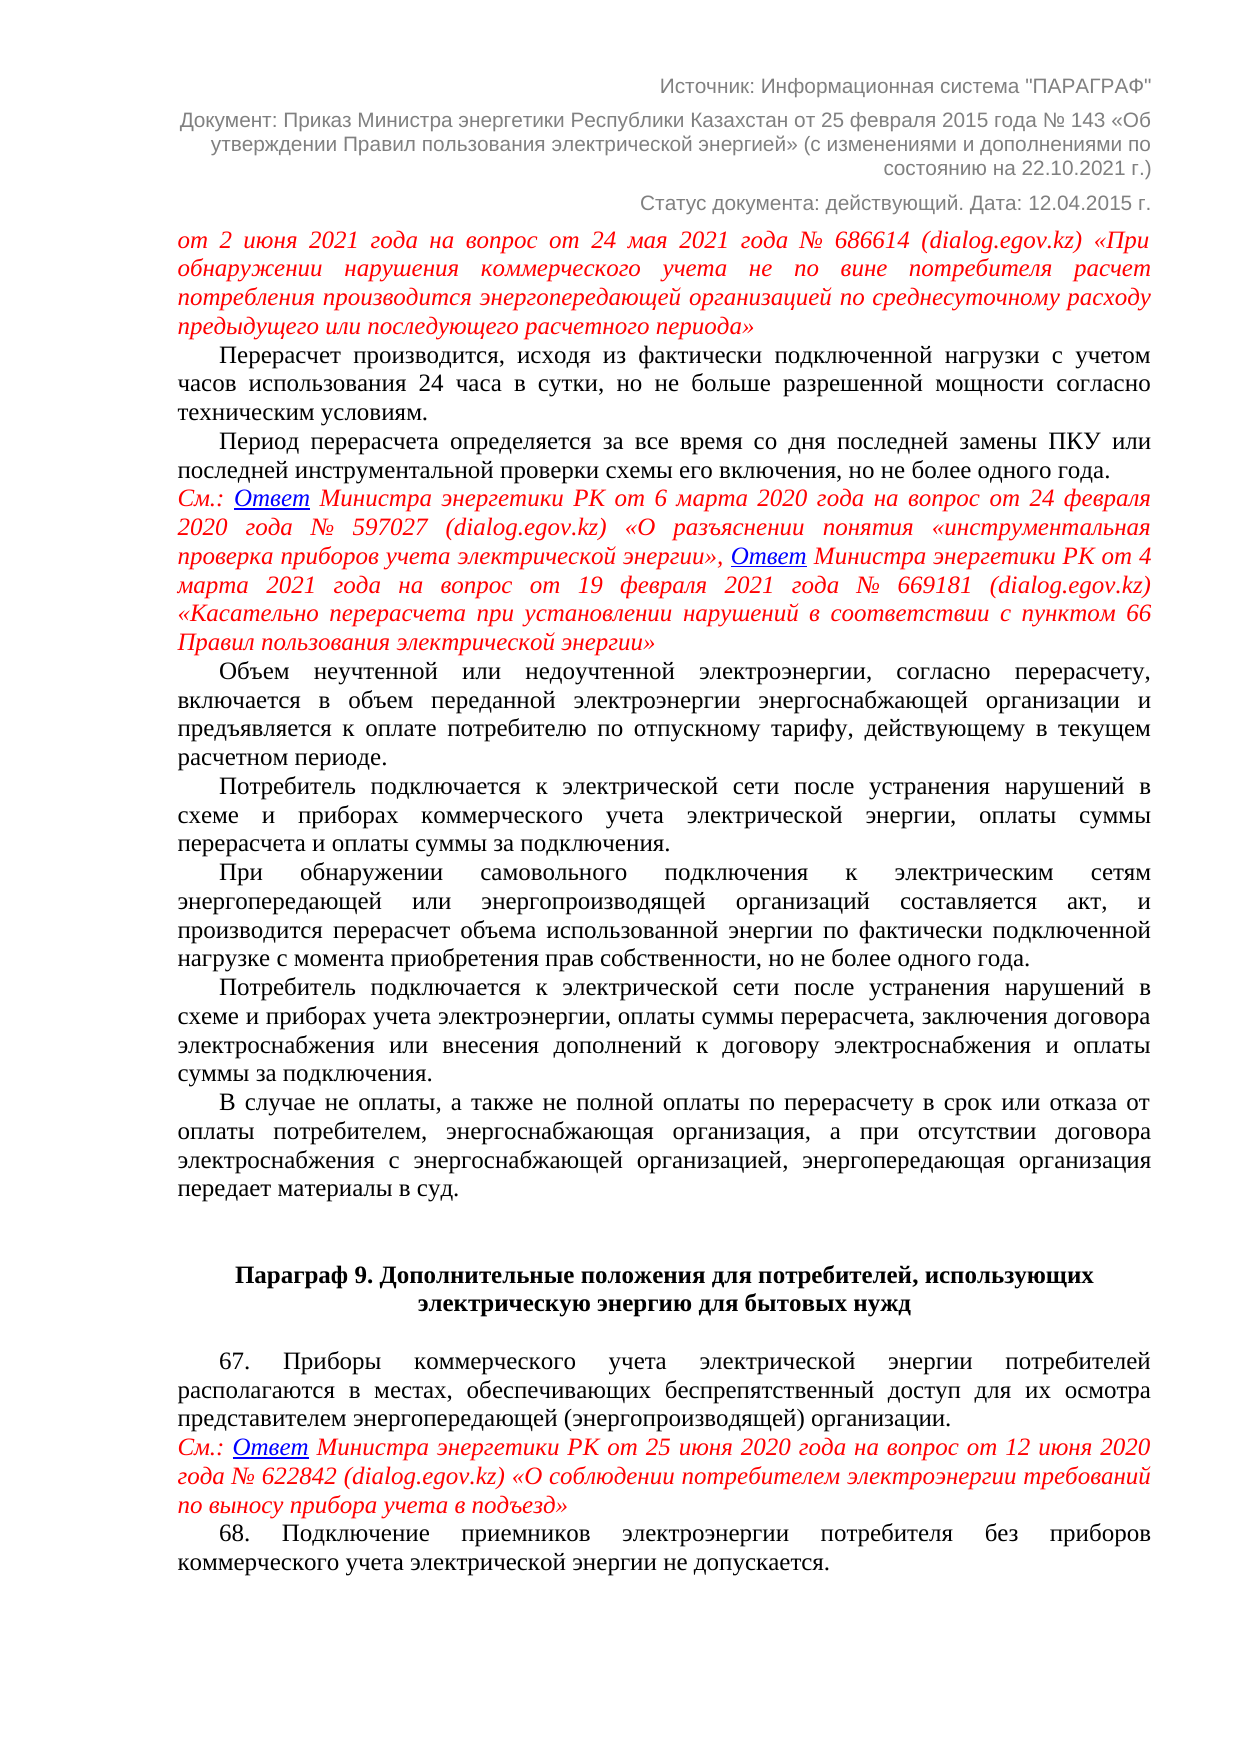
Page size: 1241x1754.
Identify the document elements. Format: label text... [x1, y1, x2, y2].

text Потребитель подключается к электрической сети после устранения нарушений в схеме и приборах учета электроэнергии, оплаты суммы перерасчета, заключения договора электроснабжения или внесения дополнений к договору электроснабжения и оплаты суммы за подключения. [177, 972, 1152, 1087]
text 67. Приборы коммерческого учета электрической энергии потребителей располагаются в местах, обеспечивающих беспрепятственный доступ для их осмотра представителем энергопередающей (энергопроизводящей) организации. [177, 1346, 1152, 1432]
text В случае не оплаты, а также не полной оплаты по перерасчету в срок или отказа от оплаты потребителем, энергоснабжающая организация, а при отсутствии договора электроснабжения с энергоснабжающей организацией, энергопередающая организация передает материалы в суд. [177, 1087, 1152, 1202]
text Перерасчет производится, исходя из фактически подключенной нагрузки с учетом часов использования 24 часа в сутки, но не больше разрешенной мощности согласно техническим условиям. [177, 340, 1152, 426]
text См.: Ответ Министра энергетики РК от 25 июня 2020 года на вопрос от 12 июня 2020 года № 622842 (dialog.egov.kz) «О соблюдении потребителем электроэнергии требований по выносу прибора учета в подъезд» [177, 1432, 1152, 1518]
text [177, 225, 1152, 340]
text Потребитель подключается к электрической сети после устранения нарушений в схеме и приборах коммерческого учета электрической энергии, оплаты суммы перерасчета и оплаты суммы за подключения. [177, 771, 1152, 857]
text Период перерасчета определяется за все время со дня последней замены ПКУ или последней инструментальной проверки схемы его включения, но не более одного года. [177, 426, 1152, 483]
text См.: Ответ Министра энергетики РК от 6 марта 2020 года на вопрос от 24 февраля 2020 года № 597027 (dialog.egov.kz) «О разъяснении понятия «инструментальная проверка приборов учета электрической энергии», Ответ Министра энергетики РК от 4 марта 2021 года на вопрос от 19 февраля 2021 года № 669181 (dialog.egov.kz) «Касательно перерасчета при установлении нарушений в соответствии с пунктом 66 Правил пользования электрической энергии» [177, 483, 1152, 656]
text Объем неучтенной или недоучтенной электроэнергии, согласно перерасчету, включается в объем переданной электроэнергии энергоснабжающей организации и предъявляется к оплате потребителю по отпускному тарифу, действующему в текущем расчетном периоде. [177, 656, 1152, 771]
text При обнаружении самовольного подключения к электрическим сетям энергопередающей или энергопроизводящей организаций составляется акт, и производится перерасчет объема использованной энергии по фактически подключенной нагрузке с момента приобретения прав собственности, но не более одного года. [177, 857, 1152, 972]
text Параграф 9. Дополнительные положения для потребителей, использующих электрическую энергию для бытовых нужд [177, 1260, 1152, 1317]
text 68. Подключение приемников электроэнергии потребителя без приборов коммерческого учета электрической энергии не допускается. [177, 1518, 1152, 1576]
